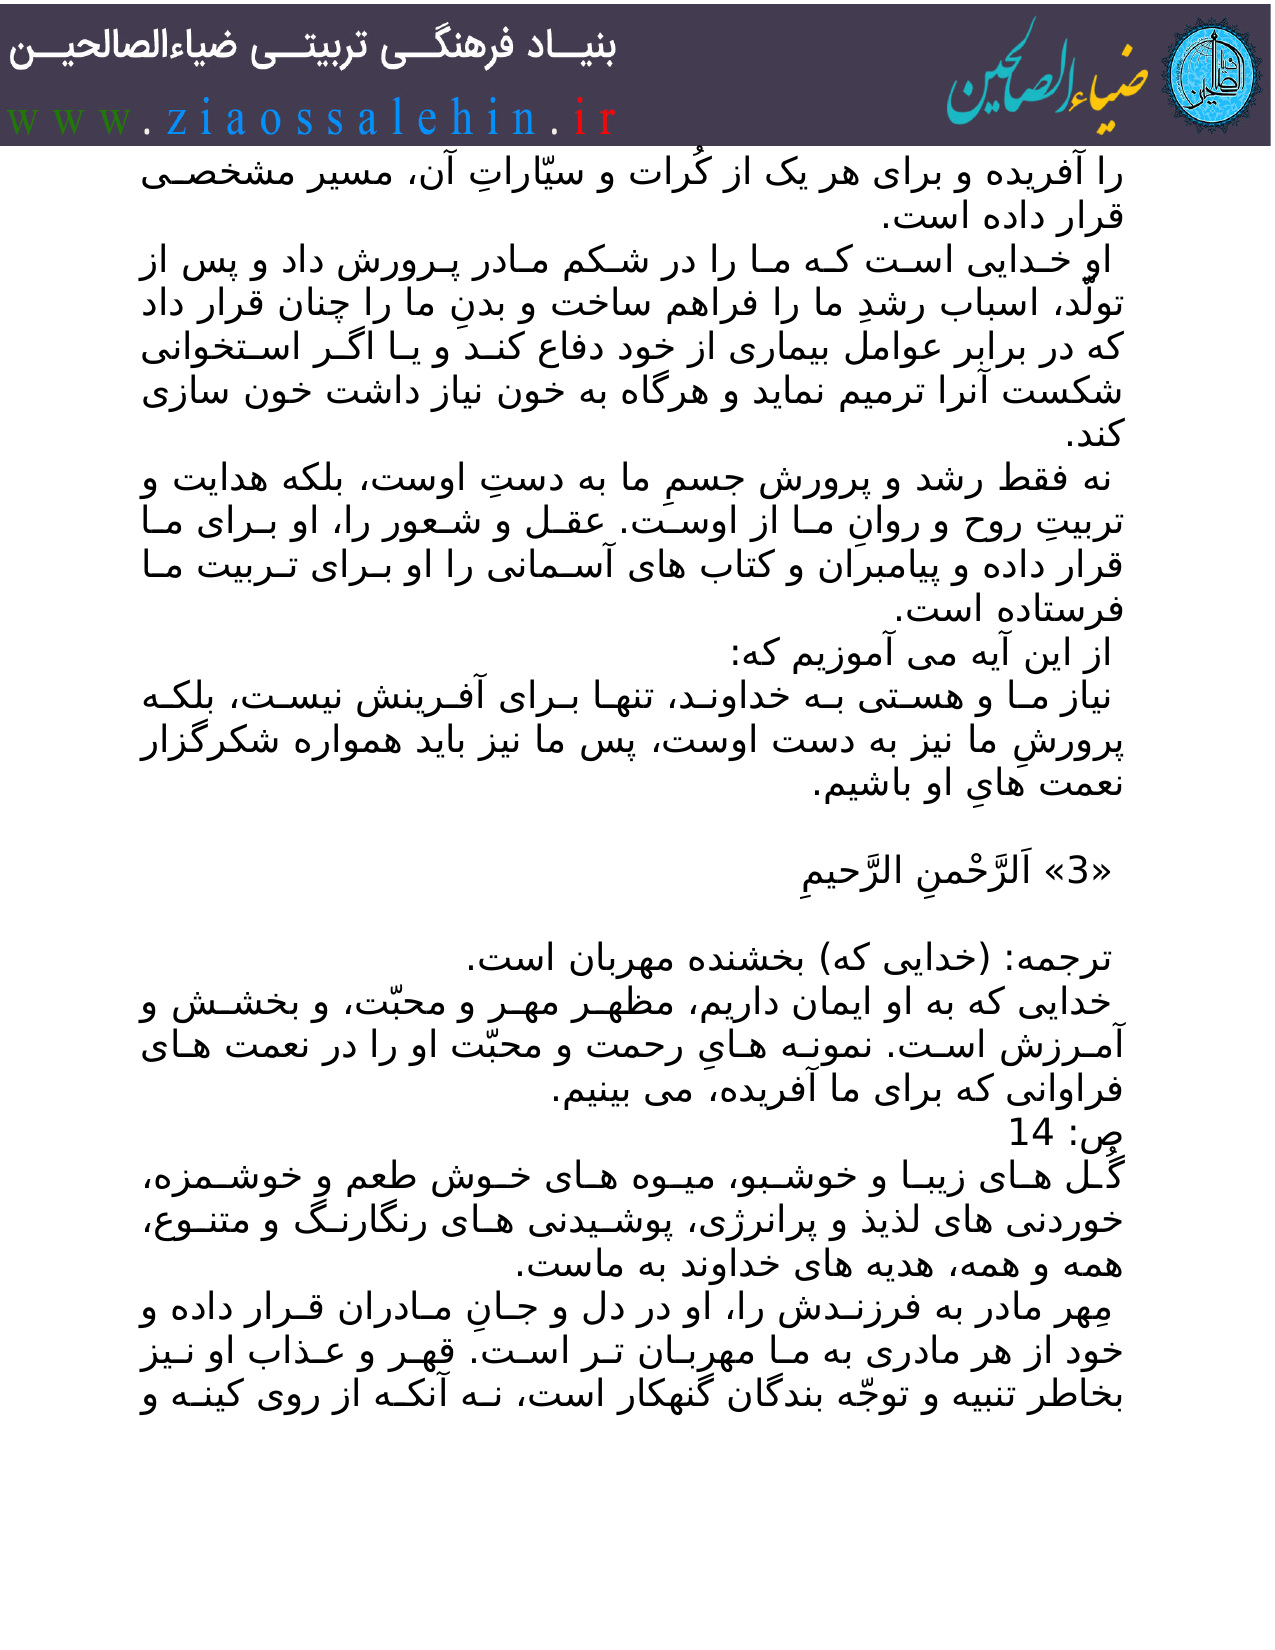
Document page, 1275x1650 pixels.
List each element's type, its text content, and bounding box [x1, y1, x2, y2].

text ترجمه: (خدایی که) بخشنده مهربان است. [141, 936, 1125, 979]
picture [0, 4, 1271, 146]
text «3» اَلرَّحْمنِ الرَّحیمِ [141, 848, 1125, 892]
text خدایی که به او ایمان داریم، مظهر مهر و محبّت، و بخشش و آمرزش است. نمونه هایِ رحمت و محبّت او را در نعمت های فراوانی که برای ما آفریده، می بینیم. [141, 979, 1125, 1110]
text از این آیه می آموزیم که: [141, 630, 1125, 674]
text او خدایی است که ما را در شکم مادر پرورش داد و پس از تولّد، اسباب رشدِ ما را فراهم ساخت و بدنِ ما را چنان قرار داد که در برابر عوامل بیماری از خود دفاع کند و یا اگر استخوانی شکست آنرا ترمیم نماید و هرگاه به خون نیاز داشت خون سازی کند. [141, 237, 1125, 456]
text نیاز ما و هستی به خداوند، تنها برای آفرینش نیست، بلکه پرورشِ ما نیز به دست اوست، پس ما نیز باید همواره شکرگزار نعمت هایِ او باشیم. [141, 674, 1125, 805]
text نه فقط رشد و پرورش جسمِ ما به دستِ اوست، بلکه هدایت و تربیتِ روح و روانِ ما از اوست. عقل و شعور را، او برای ما قرار داده و پیامبران و کتاب های آسمانی را او برای تربیت ما فرستاده است. [141, 456, 1125, 630]
text را آفریده و برای هر یک از کُرات و سیّاراتِ آن، مسیر مشخصی قرار داده است. [141, 150, 1125, 237]
text گُل های زیبا و خوشبو، میوه های خوش طعم و خوشمزه، خوردنی های لذیذ و پرانرژی، پوشیدنی های رنگارنگ و متنوع، همه و همه، هدیه های خداوند به ماست. [141, 1154, 1125, 1285]
text ص: 14 [141, 1110, 1125, 1154]
